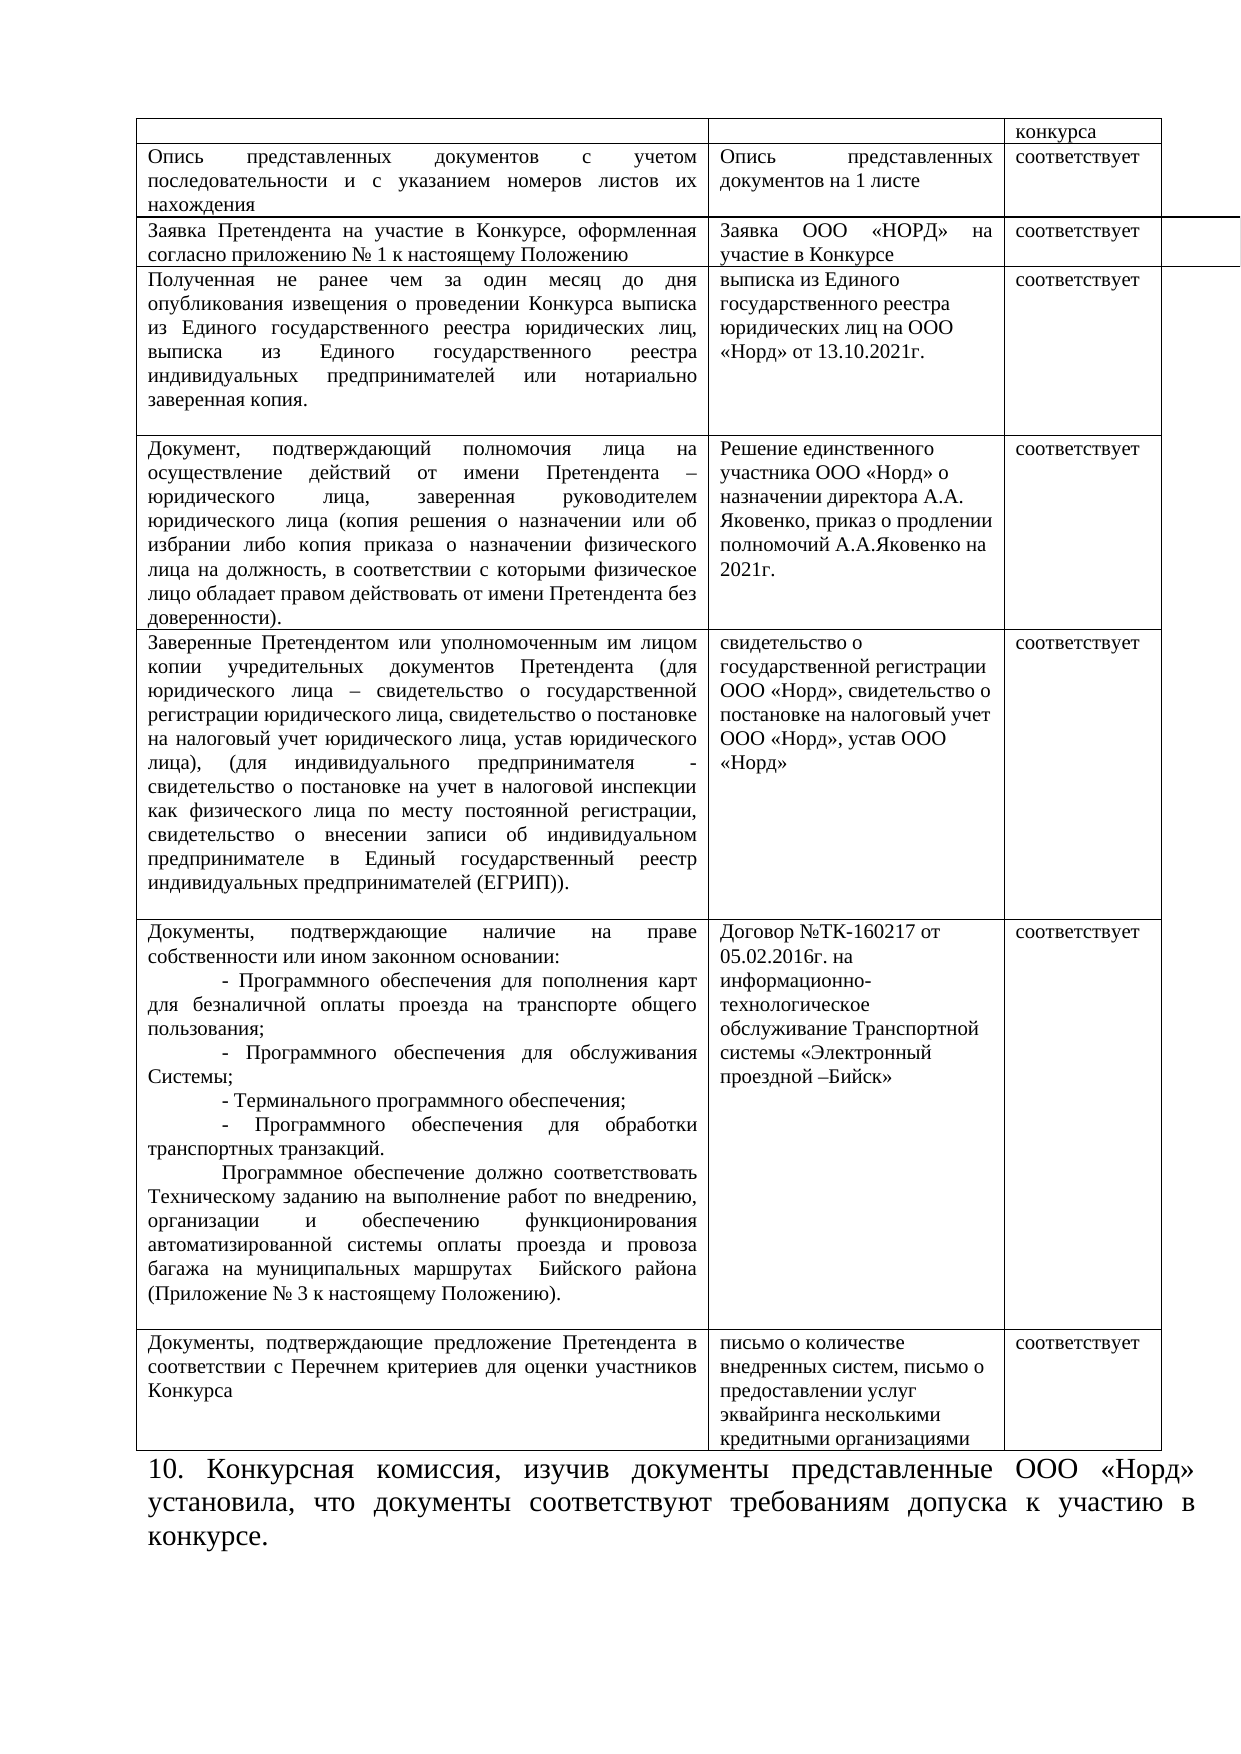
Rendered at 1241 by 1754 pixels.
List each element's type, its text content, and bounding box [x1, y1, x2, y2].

table_cell [1162, 218, 1240, 266]
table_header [709, 119, 1004, 143]
table_cell Опись представленных документов на 1 листе [709, 144, 1004, 216]
table_cell свидетельство о государственной регистрации ООО «Норд», свидетельство о постановке на налоговый учет ООО «Норд», устав ООО «Норд» [709, 630, 1004, 918]
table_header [1005, 119, 1161, 143]
table_cell соответствует [1005, 267, 1161, 435]
table_cell выписка из Единого государственного реестра юридических лиц на ООО «Норд» от 13.10.2021г. [709, 267, 1004, 435]
table_cell письмо о количестве внедренных систем, письмо о предоставлении услуг эквайринга несколькими кредитными организациями [709, 1330, 1004, 1450]
text 10. Конкурсная комиссия, изучив документы представленные ООО «Норд» установила, что документы соответствуют требованиям допуска к участию в конкурсе. [148, 1451, 1196, 1552]
table_cell соответствует [1005, 1330, 1161, 1450]
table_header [137, 119, 708, 143]
table_cell Договор №ТК-160217 от 05.02.2016г. на информационно-технологическое обслуживание Транспортной системы «Электронный проездной –Бийск» [709, 920, 1004, 1328]
table_cell соответствует [1005, 144, 1161, 216]
table_cell Решение единственного участника ООО «Норд» о назначении директора А.А. Яковенко, приказ о продлении полномочий А.А.Яковенко на 2021г. [709, 436, 1004, 629]
table_cell соответствует [1005, 920, 1161, 1328]
table_cell соответствует [1005, 436, 1161, 629]
table_cell Документ, подтверждающий полномочия лица на осуществление действий от имени Претендента – юридического лица, заверенная руководителем юридического лица (копия решения о назначении или об избрании либо копия приказа о назначении физического лица на должность, в соответствии с которыми физическое лицо обладает правом действовать от имени Претендента без доверенности). [137, 436, 708, 629]
table_cell Заявка ООО «НОРД» на участие в Конкурсе [709, 218, 1004, 266]
table_cell соответствует [1005, 218, 1161, 266]
table_cell Полученная не ранее чем за один месяц до дня опубликования извещения о проведении Конкурса выписка из Единого государственного реестра юридических лиц, выписка из Единого государственного реестра индивидуальных предпринимателей или нотариально заверенная копия. [137, 267, 708, 435]
table_cell Заявка Претендента на участие в Конкурсе, оформленная согласно приложению № 1 к настоящему Положению [137, 218, 708, 266]
table_cell Документы, подтверждающие предложение Претендента в соответствии с Перечнем критериев для оценки участников Конкурса [137, 1330, 708, 1450]
table_cell Опись представленных документов с учетом последовательности и с указанием номеров листов их нахождения [137, 144, 708, 216]
table_cell Заверенные Претендентом или уполномоченным им лицом копии учредительных документов Претендента (для юридического лица – свидетельство о государственной регистрации юридического лица, свидетельство о постановке на налоговый учет юридического лица, устав юридического лица), (для индивидуального предпринимателя - свидетельство о постановке на учет в налоговой инспекции как физического лица по месту постоянной регистрации, свидетельство о внесении записи об индивидуальном предпринимателе в Единый государственный реестр индивидуальных предпринимателей (ЕГРИП)). [137, 630, 708, 918]
table_cell соответствует [1005, 630, 1161, 918]
table_cell Документы, подтверждающие наличие на праве собственности или ином законном основании: - Программного обеспечения для пополнения карт для безналичной оплаты проезда на транспорте общего пользования; - Программного обеспечения для обслуживания Системы; - Терминального программного обеспечения; - Программного обеспечения для обработки транспортных транзакций. Программное обеспечение должно соответствовать Техническому заданию на выполнение работ по внедрению, организации и обеспечению функционирования автоматизированной системы оплаты проезда и провоза багажа на муниципальных маршрутах Бийского района (Приложение № 3 к настоящему Положению). [137, 920, 708, 1328]
